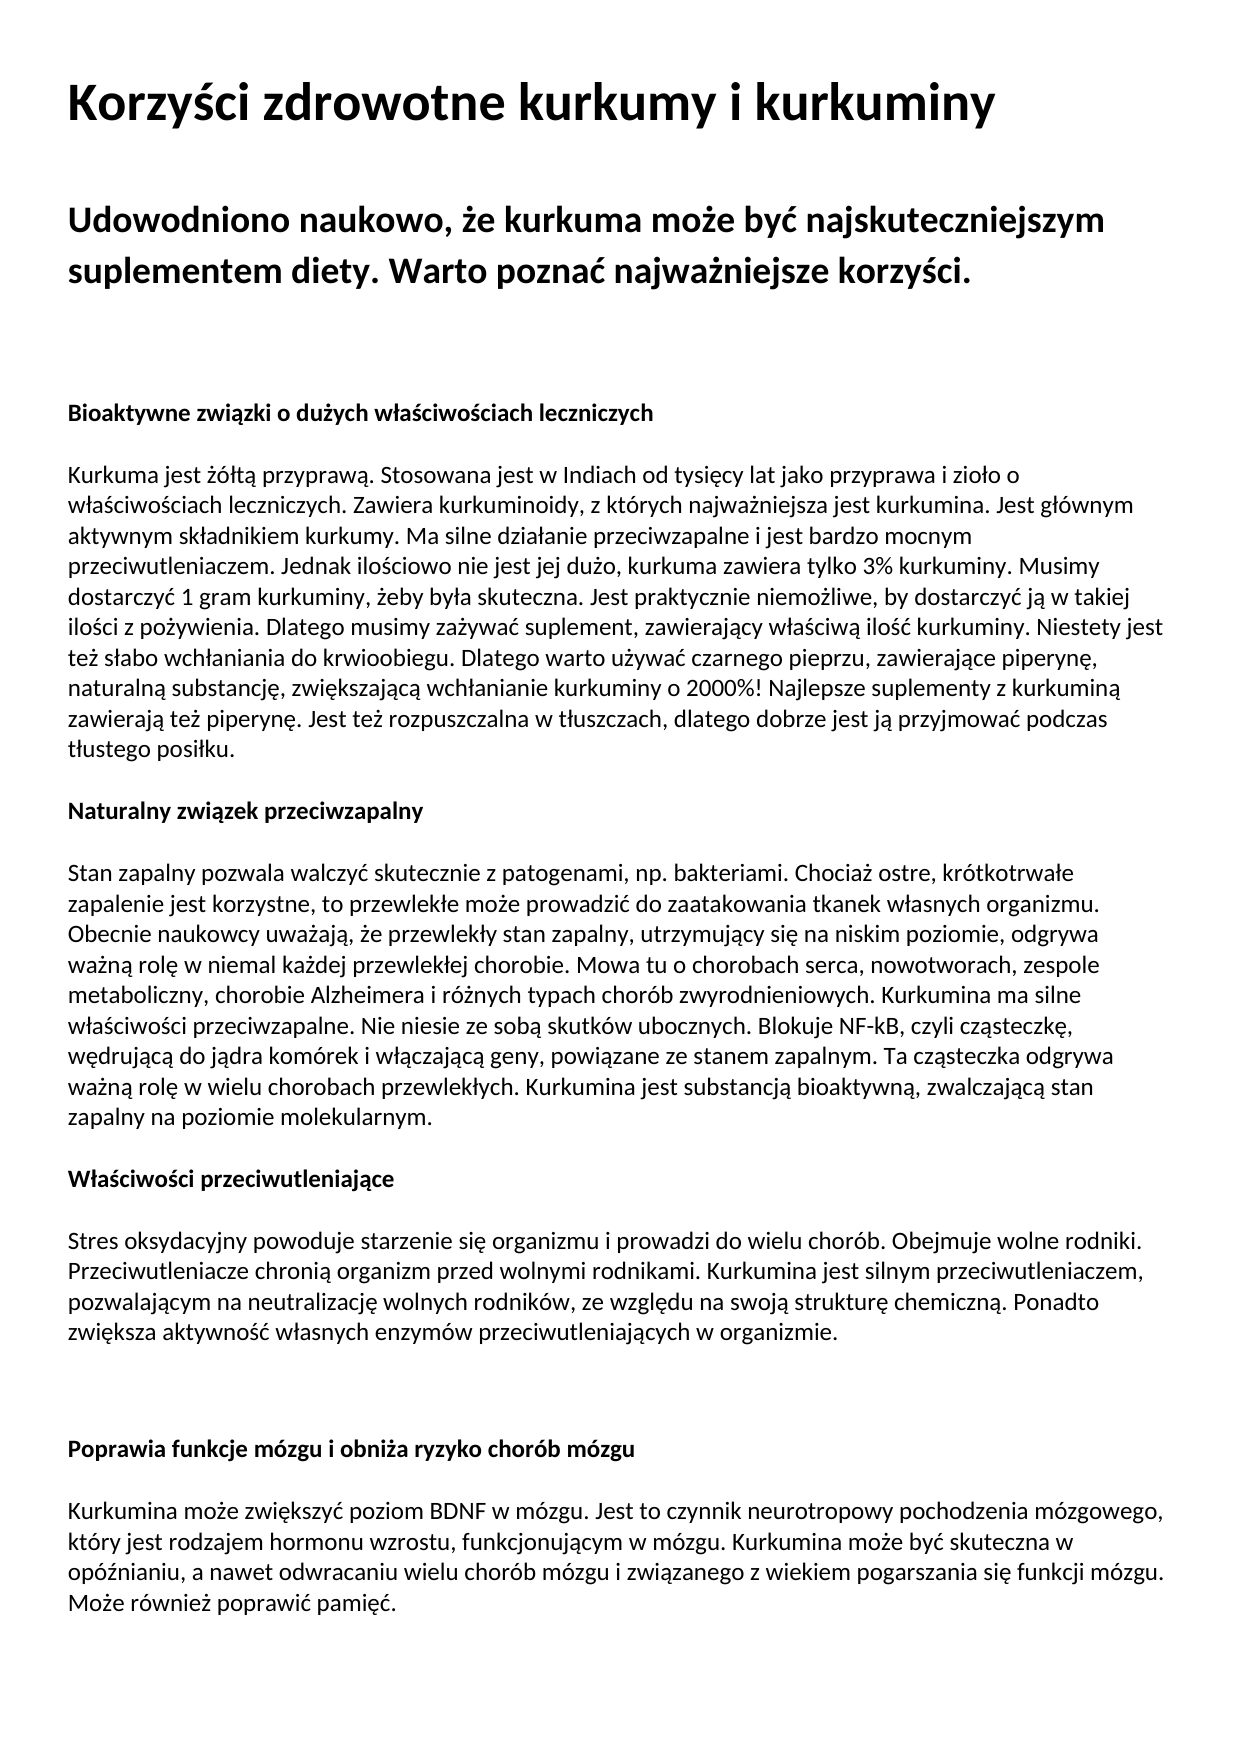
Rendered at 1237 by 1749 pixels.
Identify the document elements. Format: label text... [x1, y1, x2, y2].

text Kurkumina może zwiększyć poziom BDNF w mózgu. Jest to czynnik neurotropowy pochodzenia mózgowego, który jest rodzajem hormonu wzrostu, funkcjonującym w mózgu. Kurkumina może być skuteczna w opóźnianiu, a nawet odwracaniu wielu chorób mózgu i związanego z wiekiem pogarszania się funkcji mózgu. Może również poprawić pamięć. [68, 1495, 1169, 1617]
text Udowodniono naukowo, że kurkuma może być najskuteczniejszym suplementem diety. Warto poznać najważniejsze korzyści. [68, 196, 1169, 293]
text Korzyści zdrowotne kurkumy i kurkuminy [68, 68, 1169, 134]
text Poprawia funkcje mózgu i obniża ryzyko chorób mózgu [68, 1433, 1169, 1464]
text Bioaktywne związki o dużych właściwościach leczniczych [68, 397, 1169, 428]
text Stres oksydacyjny powoduje starzenie się organizmu i prowadzi do wielu chorób. Obejmuje wolne rodniki. Przeciwutleniacze chronią organizm przed wolnymi rodnikami. Kurkumina jest silnym przeciwutleniaczem, pozwalającym na neutralizację wolnych rodników, ze względu na swoją strukturę chemiczną. Ponadto zwiększa aktywność własnych enzymów przeciwutleniających w organizmie. [68, 1225, 1169, 1347]
text Stan zapalny pozwala walczyć skutecznie z patogenami, np. bakteriami. Chociaż ostre, krótkotrwałe zapalenie jest korzystne, to przewlekłe może prowadzić do zaatakowania tkanek własnych organizmu. Obecnie naukowcy uważają, że przewlekły stan zapalny, utrzymujący się na niskim poziomie, odgrywa ważną rolę w niemal każdej przewlekłej chorobie. Mowa tu o chorobach serca, nowotworach, zespole metaboliczny, chorobie Alzheimera i różnych typach chorób zwyrodnieniowych. Kurkumina ma silne właściwości przeciwzapalne. Nie niesie ze sobą skutków ubocznych. Blokuje NF-kB, czyli cząsteczkę, wędrującą do jądra komórek i włączającą geny, powiązane ze stanem zapalnym. Ta cząsteczka odgrywa ważną rolę w wielu chorobach przewlekłych. Kurkumina jest substancją bioaktywną, zwalczającą stan zapalny na poziomie molekularnym. [68, 857, 1169, 1132]
text Naturalny związek przeciwzapalny [68, 795, 1169, 826]
text Właściwości przeciwutleniające [68, 1163, 1169, 1194]
text Kurkuma jest żółtą przyprawą. Stosowana jest w Indiach od tysięcy lat jako przyprawa i zioło o właściwościach leczniczych. Zawiera kurkuminoidy, z których najważniejsza jest kurkumina. Jest głównym aktywnym składnikiem kurkumy. Ma silne działanie przeciwzapalne i jest bardzo mocnym przeciwutleniaczem. Jednak ilościowo nie jest jej dużo, kurkuma zawiera tylko 3% kurkuminy. Musimy dostarczyć 1 gram kurkuminy, żeby była skuteczna. Jest praktycznie niemożliwe, by dostarczyć ją w takiej ilości z pożywienia. Dlatego musimy zażywać suplement, zawierający właściwą ilość kurkuminy. Niestety jest też słabo wchłaniania do krwioobiegu. Dlatego warto używać czarnego pieprzu, zawierające piperynę, naturalną substancję, zwiększającą wchłanianie kurkuminy o 2000%! Najlepsze suplementy z kurkuminą zawierają też piperynę. Jest też rozpuszczalna w tłuszczach, dlatego dobrze jest ją przyjmować podczas tłustego posiłku. [68, 459, 1169, 764]
